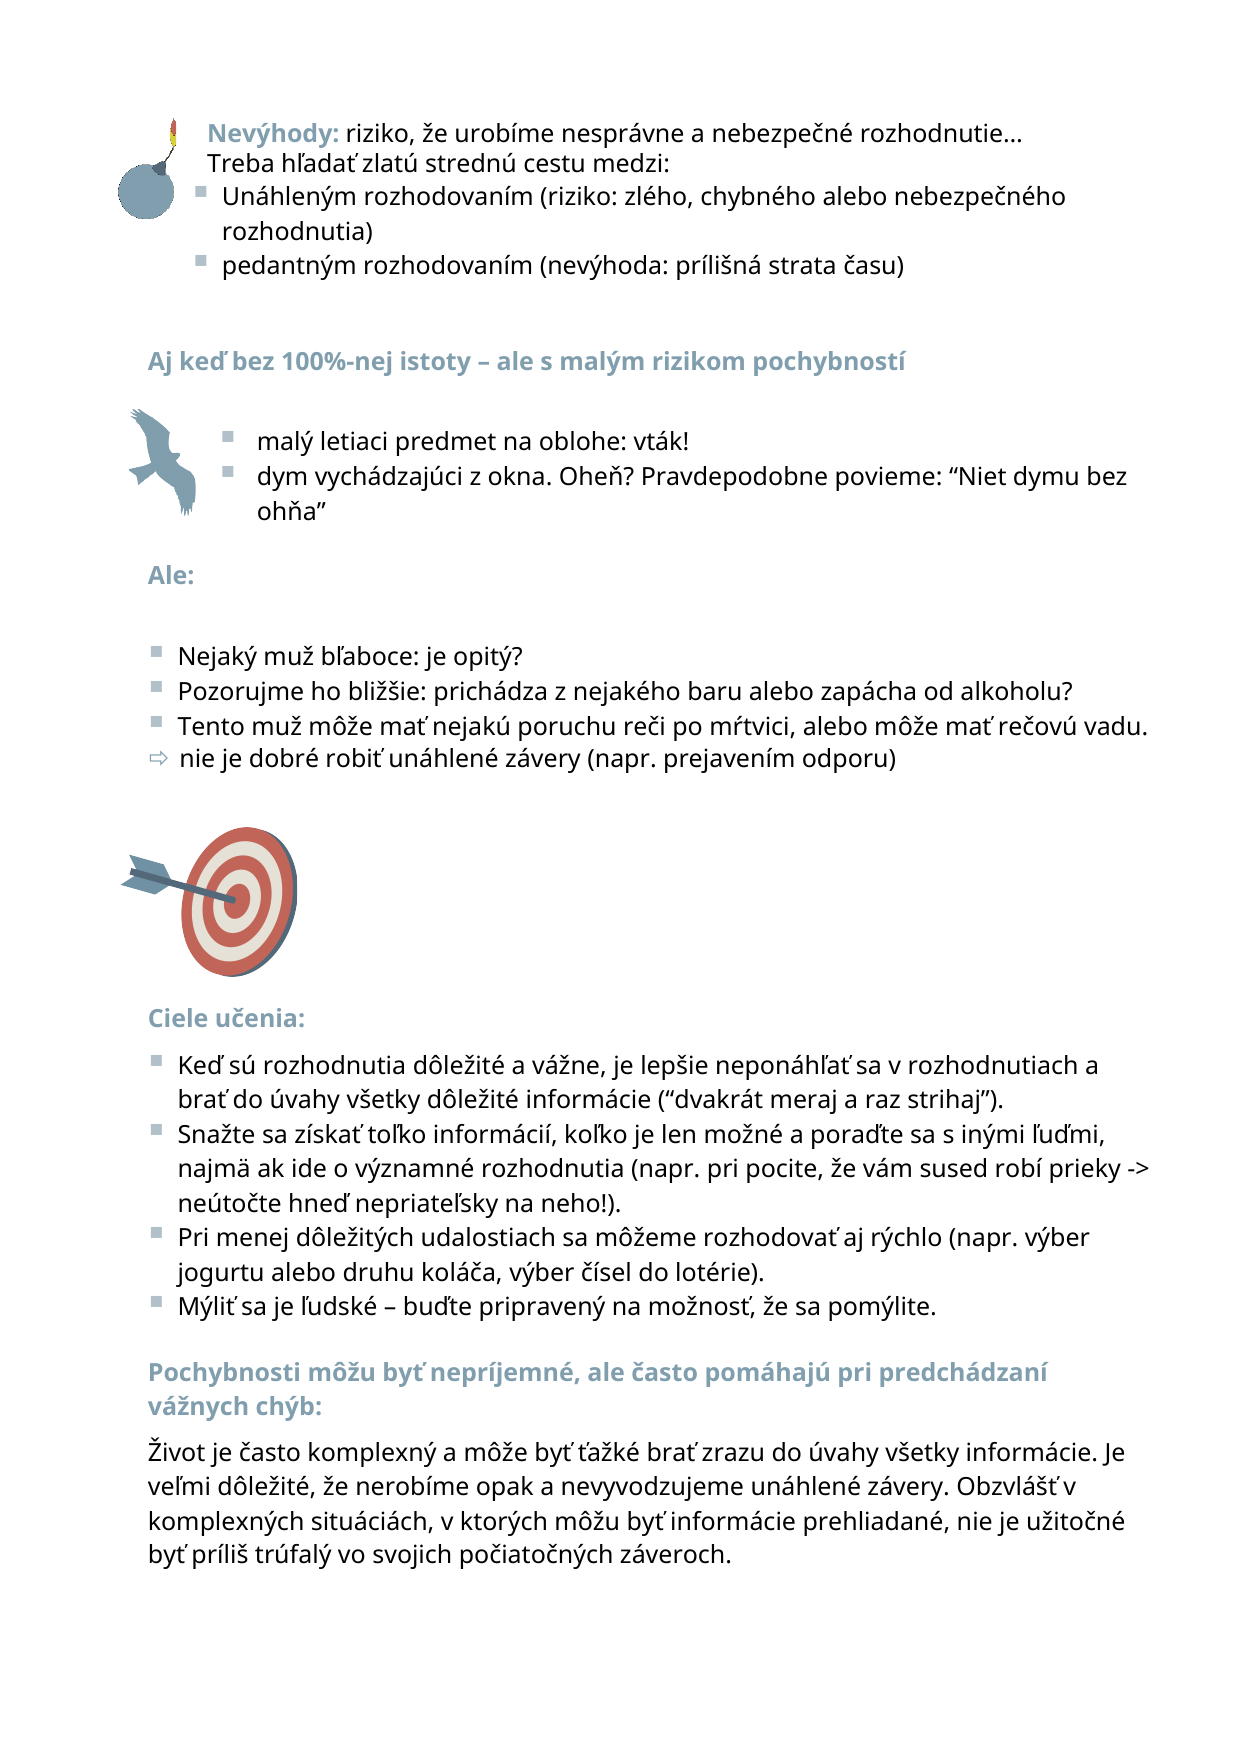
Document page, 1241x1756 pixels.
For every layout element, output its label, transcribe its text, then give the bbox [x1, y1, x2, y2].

list dym vychádzajúci z okna. Oheň? Pravdepodobne povieme: “Niet dymu bez ohňa” [219, 459, 1152, 528]
text Ciele učenia: [148, 1001, 1152, 1035]
text Nevýhody: riziko, že urobíme nesprávne a nebezpečné rozhodnutie… [207, 118, 1152, 148]
text Pochybnosti môžu byť nepríjemné, ale často pomáhajú pri predchádzaní vážnych chýb: [148, 1354, 1152, 1422]
text Život je často komplexný a môže byť ťažké brať zrazu do úvahy všetky informácie. Je veľmi dôležité, že nerobíme opak a nevyvodzujeme unáhlené závery. Obzvlášť v komplexných situáciách, v ktorých môžu byť informácie prehliadané, nie je užitočné byť príliš trúfalý vo svojich počiatočných záveroch. [148, 1435, 1152, 1571]
list Snažte sa získať toľko informácií, koľko je len možné a poraďte sa s inými ľuďmi, najmä ak ide o významné rozhodnutia (napr. pri pocite, že vám sused robí prieky -> neútočte hneď nepriateľsky na neho!). [148, 1116, 1152, 1219]
text Treba hľadať zlatú strednú cestu medzi: [207, 148, 1152, 179]
list Keď sú rozhodnutia dôležité a vážne, je lepšie neponáhľať sa v rozhodnutiach a brať do úvahy všetky dôležité informácie (“dvakrát meraj a raz strihaj”). [148, 1047, 1152, 1116]
list Pri menej dôležitých udalostiach sa môžeme rozhodovať aj rýchlo (napr. výber jogurtu alebo druhu koláča, výber čísel do lotérie). [148, 1219, 1152, 1288]
list Tento muž môže mať nejakú poruchu reči po mŕtvici, alebo môže mať rečovú vadu. [148, 708, 1152, 743]
picture [118, 118, 177, 219]
text Ale: [148, 558, 1152, 592]
list Mýliť sa je ľudské – buďte pripravený na možnosť, že sa pomýlite. [148, 1288, 1152, 1323]
text nie je dobré robiť unáhlené závery (napr. prejavením odporu) [148, 743, 1152, 774]
list Pozorujme ho bližšie: prichádza z nejakého baru alebo zapácha od alkoholu? [148, 674, 1152, 708]
list Nejaký muž bľaboce: je opitý? [148, 639, 1152, 673]
picture [128, 409, 196, 516]
list malý letiaci predmet na oblohe: vták! [219, 424, 1152, 459]
list pedantným rozhodovaním (nevýhoda: prílišná strata času) [192, 248, 1152, 283]
list Unáhleným rozhodovaním (riziko: zlého, chybného alebo nebezpečného rozhodnutia) [192, 179, 1152, 248]
text Aj keď bez 100%-nej istoty – ale s malým rizikom pochybností [148, 343, 1152, 377]
picture [120, 827, 298, 977]
